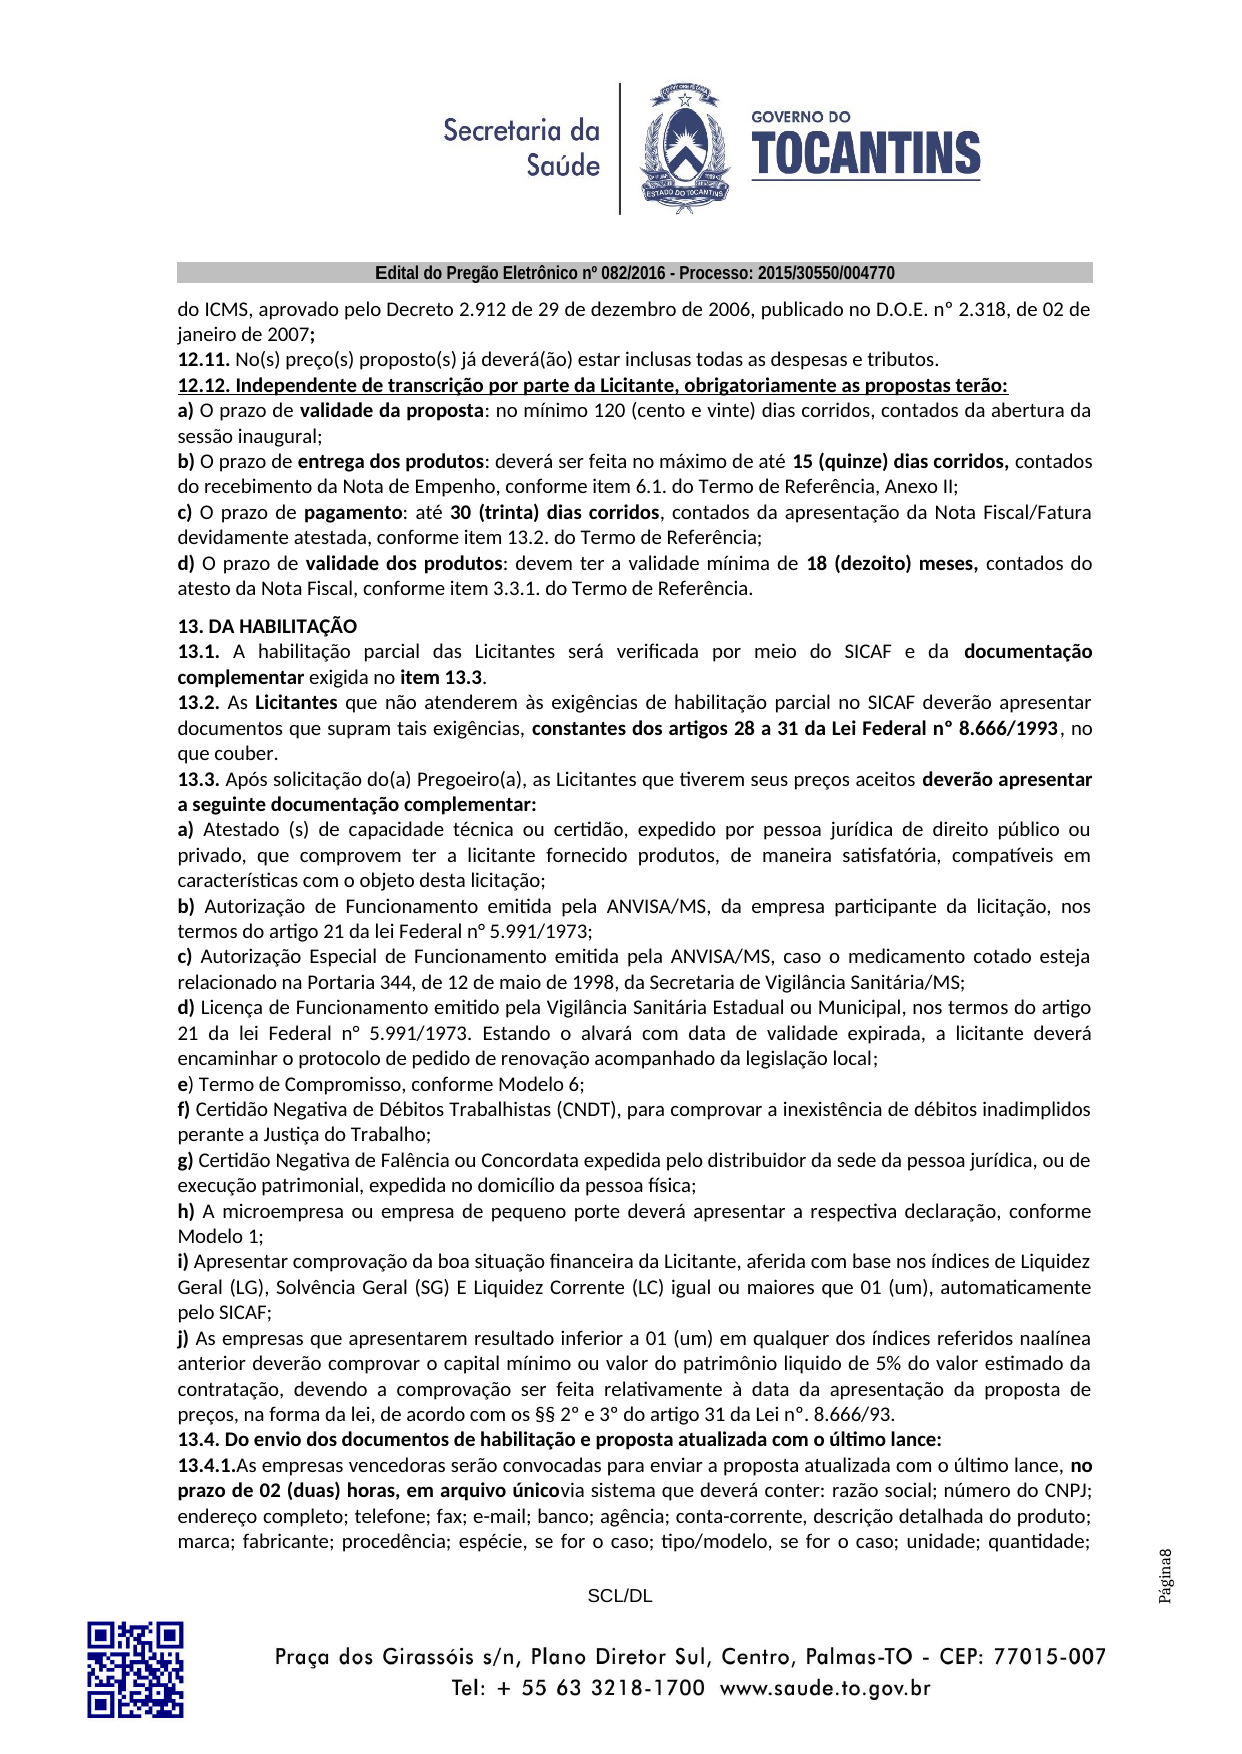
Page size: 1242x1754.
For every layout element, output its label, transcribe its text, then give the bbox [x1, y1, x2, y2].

text e) Termo de Compromisso, conforme Modelo 6; [177, 1071, 1093, 1096]
picture [0, 0, 1242, 230]
text 13.1. A habilitação parcial das Licitantes será verificada por meio do SICAF e da documentação complementar exigida no item 13.3. [177, 639, 1093, 689]
text a) Atestado (s) de capacidade técnica ou certidão, expedido por pessoa jurídica de direito público ou privado, que comprovem ter a licitante fornecido produtos, de maneira satisfatória, compatíveis em características com o objeto desta licitação; [177, 817, 1093, 893]
text c) Autorização Especial de Funcionamento emitida pela ANVISA/MS, caso o medicamento cotado esteja relacionado na Portaria 344, de 12 de maio de 1998, da Secretaria de Vigilância Sanitária/MS; [177, 944, 1093, 994]
text 13.3. Após solicitação do(a) Pregoeiro(a), as Licitantes que tiverem seus preços aceitos deverão apresentar a seguinte documentação complementar: [177, 766, 1093, 817]
text 12.11. No(s) preço(s) proposto(s) já deverá(ão) estar inclusas todas as despesas e tributos. [177, 347, 1093, 372]
picture [83, 1617, 1105, 1722]
text d) O prazo de validade dos produtos: devem ter a validade mínima de 18 (dezoito) meses, contados do atesto da Nota Fiscal, conforme item 3.3.1. do Termo de Referência. [177, 550, 1093, 601]
text 13. DA HABILITAÇÃO [177, 613, 1093, 639]
text g) Certidão Negativa de Falência ou Concordata expedida pelo distribuidor da sede da pessoa jurídica, ou de execução patrimonial, expedida no domicílio da pessoa física; [177, 1147, 1093, 1198]
text 12.12. Independente de transcrição por parte da Licitante, obrigatoriamente as propostas terão: [177, 372, 1093, 397]
text f) Certidão Negativa de Débitos Trabalhistas (CNDT), para comprovar a inexistência de débitos inadimplidos perante a Justiça do Trabalho; [177, 1096, 1093, 1147]
text j) As empresas que apresentarem resultado inferior a 01 (um) em qualquer dos índices referidos naalínea anterior deverão comprovar o capital mínimo ou valor do patrimônio liquido de 5% do valor estimado da contratação, devendo a comprovação ser feita relativamente à data da apresentação da proposta de preços, na forma da lei, de acordo com os §§ 2º e 3º do artigo 31 da Lei nº. 8.666/93. [177, 1325, 1093, 1427]
text b) Autorização de Funcionamento emitida pela ANVISA/MS, da empresa participante da licitação, nos termos do artigo 21 da lei Federal n° 5.991/1973; [177, 893, 1093, 944]
text d) Licença de Funcionamento emitido pela Vigilância Sanitária Estadual ou Municipal, nos termos do artigo 21 da lei Federal n° 5.991/1973. Estando o alvará com data de validade expirada, a licitante deverá encaminhar o protocolo de pedido de renovação acompanhado da legislação local; [177, 994, 1093, 1071]
text a) O prazo de validade da proposta: no mínimo 120 (cento e vinte) dias corridos, contados da abertura da sessão inaugural; [177, 397, 1093, 448]
text 13.2. As Licitantes que não atenderem às exigências de habilitação parcial no SICAF deverão apresentar documentos que supram tais exigências, constantes dos artigos 28 a 31 da Lei Federal nº 8.666/1993, no que couber. [177, 689, 1093, 766]
text i) Apresentar comprovação da boa situação financeira da Licitante, aferida com base nos índices de Liquidez Geral (LG), Solvência Geral (SG) E Liquidez Corrente (LC) igual ou maiores que 01 (um), automaticamente pelo SICAF; [177, 1249, 1093, 1325]
text b) O prazo de entrega dos produtos: deverá ser feita no máximo de até 15 (quinze) dias corridos, contados do recebimento da Nota de Empenho, conforme item 6.1. do Termo de Referência, Anexo II; [177, 448, 1093, 499]
text 13.4. Do envio dos documentos de habilitação e proposta atualizada com o último lance: [177, 1427, 1093, 1452]
text h) A microempresa ou empresa de pequeno porte deverá apresentar a respectiva declaração, conforme Modelo 1; [177, 1198, 1093, 1249]
text c) O prazo de pagamento: até 30 (trinta) dias corridos, contados da apresentação da Nota Fiscal/Fatura devidamente atestada, conforme item 13.2. do Termo de Referência; [177, 499, 1093, 550]
